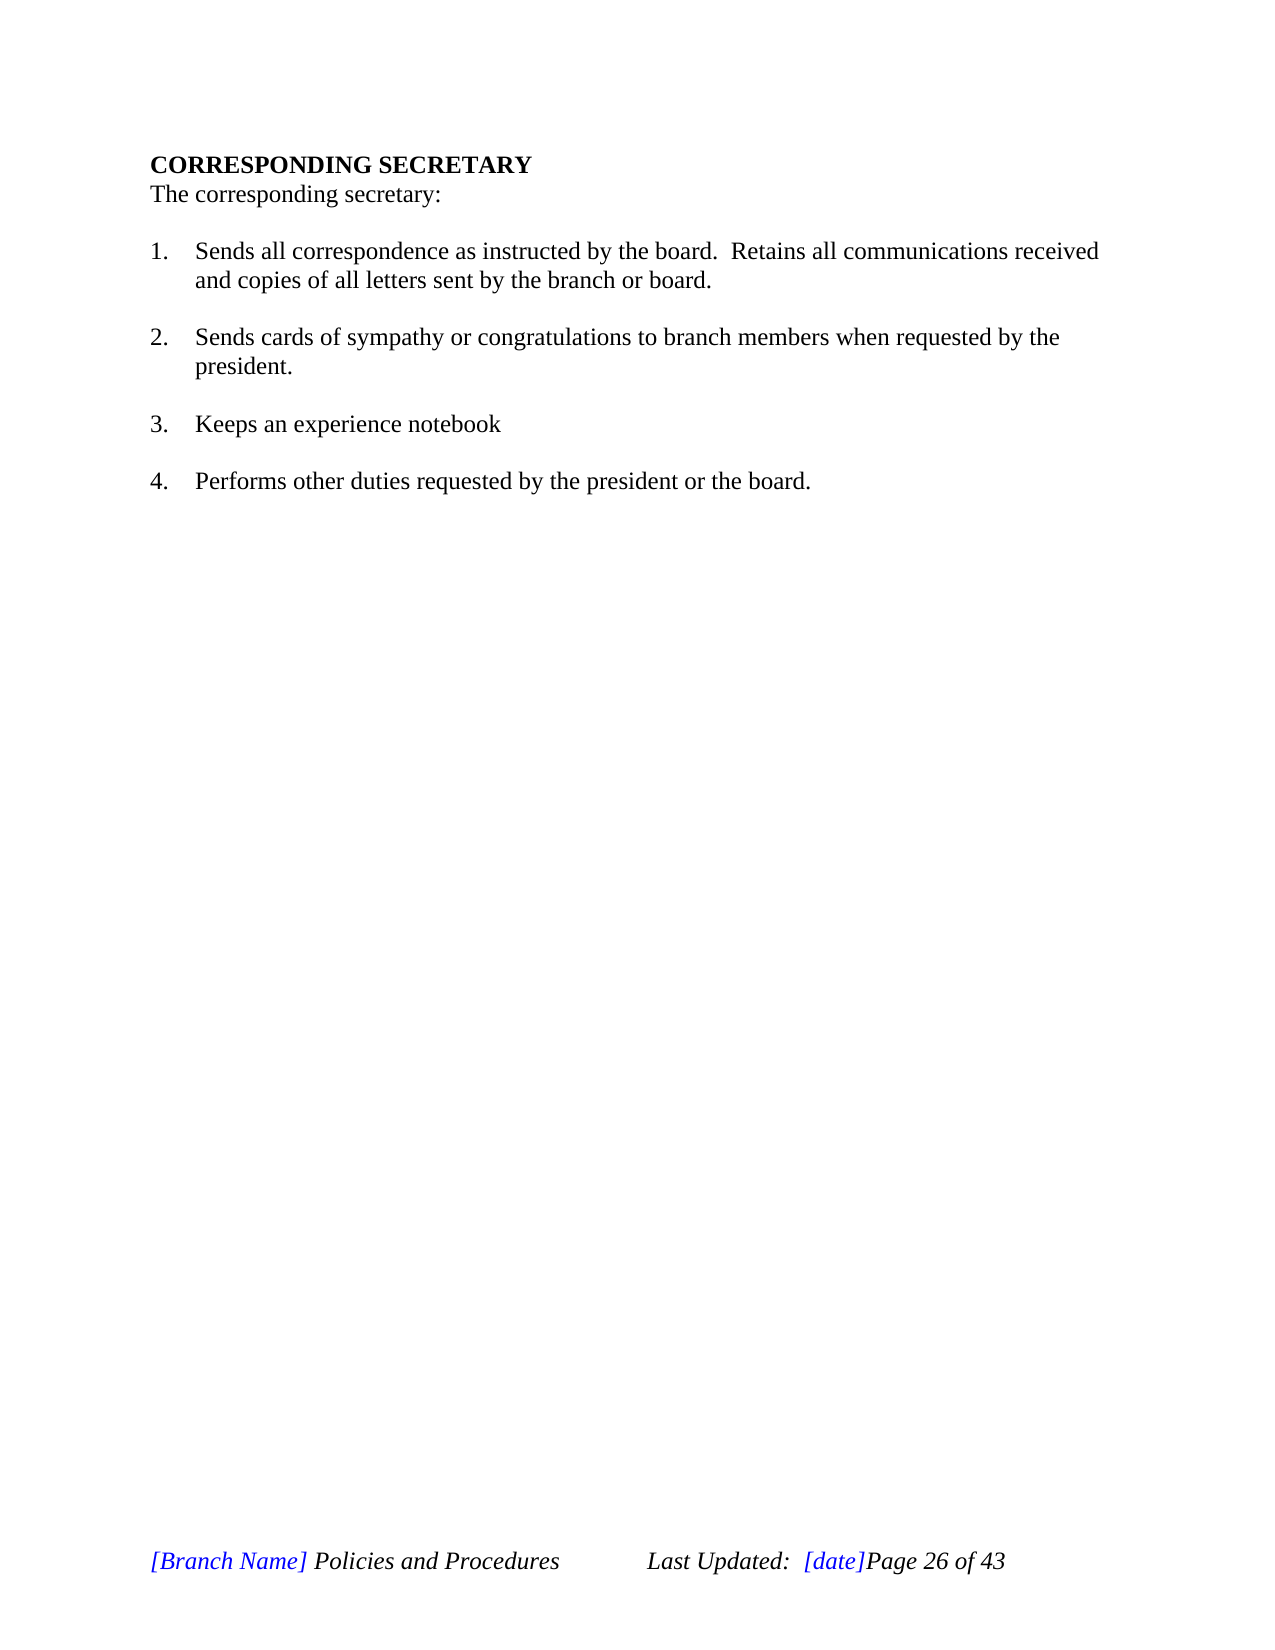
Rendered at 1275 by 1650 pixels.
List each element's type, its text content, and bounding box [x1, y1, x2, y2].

list CORRESPONDING SECRETARY [150, 150, 1125, 179]
list 3. Keeps an experience notebook [150, 409, 1125, 437]
list The corresponding secretary: [150, 179, 1125, 207]
list 2. Sends cards of sympathy or congratulations to branch members when requested by the president. [150, 322, 1125, 380]
list 1. Sends all correspondence as instructed by the board. Retains all communications received and copies of all letters sent by the branch or board. [150, 236, 1125, 294]
list 4. Performs other duties requested by the president or the board. [150, 466, 1125, 495]
